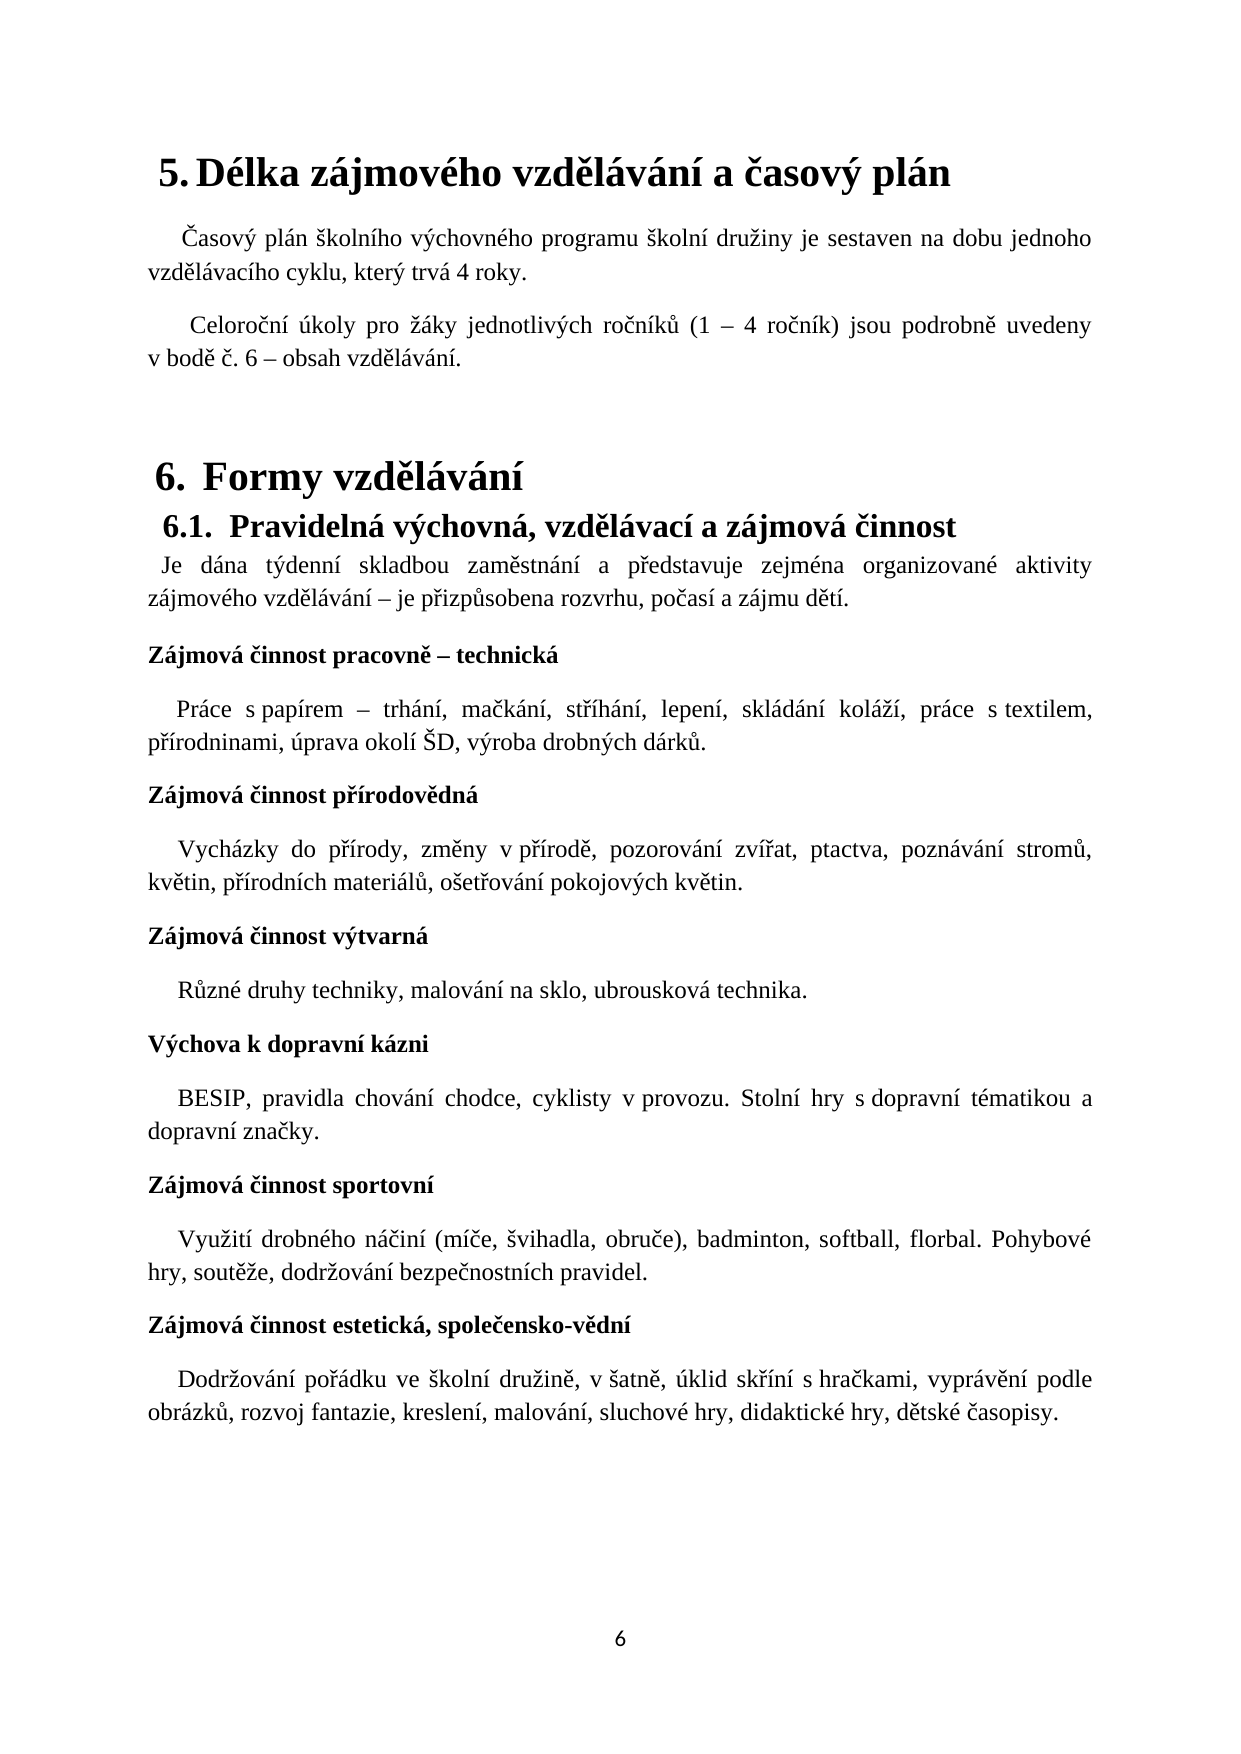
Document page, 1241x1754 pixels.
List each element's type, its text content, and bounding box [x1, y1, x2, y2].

text Výchova k dopravní kázni [148, 1029, 1093, 1058]
text Zájmová činnost estetická, společensko-vědní [148, 1311, 1093, 1339]
text Využití drobného náčiní (míče, švihadla, obruče), badminton, softball, florbal. Pohybové hry, soutěže, dodržování bezpečnostních pravidel. [148, 1224, 1093, 1285]
text Celoroční úkoly pro žáky jednotlivých ročníků (1 – 4 ročník) jsou podrobně uvedeny v bodě č. 6 – obsah vzdělávání. [148, 310, 1093, 372]
text Práce s papírem – trhání, mačkání, stříhání, lepení, skládání koláží, práce s textilem, přírodninami, úprava okolí ŠD, výroba drobných dárků. [148, 694, 1093, 756]
text 6.1. Pravidelná výchovná, vzdělávací a zájmová činnost [148, 506, 1093, 544]
text Různé druhy techniky, malování na sklo, ubrousková technika. [148, 975, 1093, 1004]
text Zájmová činnost přírodovědná [148, 781, 1093, 809]
text BESIP, pravidla chování chodce, cyklisty v provozu. Stolní hry s dopravní tématikou a dopravní značky. [148, 1083, 1093, 1145]
text Je dána týdenní skladbou zaměstnání a představuje zejména organizované aktivity zájmového vzdělávání – je přizpůsobena rozvrhu, počasí a zájmu dětí. [148, 550, 1093, 612]
text Vycházky do přírody, změny v přírodě, pozorování zvířat, ptactva, poznávání stromů, květin, přírodních materiálů, ošetřování pokojových květin. [148, 834, 1093, 896]
text Zájmová činnost pracovně – technická [148, 640, 1093, 669]
list Délka zájmového vzdělávání a časový plán [158, 148, 1093, 196]
text Časový plán školního výchovného programu školní družiny je sestaven na dobu jednoho vzdělávacího cyklu, který trvá 4 roky. [148, 223, 1093, 285]
list Formy vzdělávání [154, 451, 1093, 499]
text Dodržování pořádku ve školní družině, v šatně, úklid skříní s hračkami, vyprávění podle obrázků, rozvoj fantazie, kreslení, malování, sluchové hry, didaktické hry, dětské časopisy. [148, 1364, 1093, 1426]
text Zájmová činnost sportovní [148, 1170, 1093, 1198]
text Zájmová činnost výtvarná [148, 921, 1093, 950]
